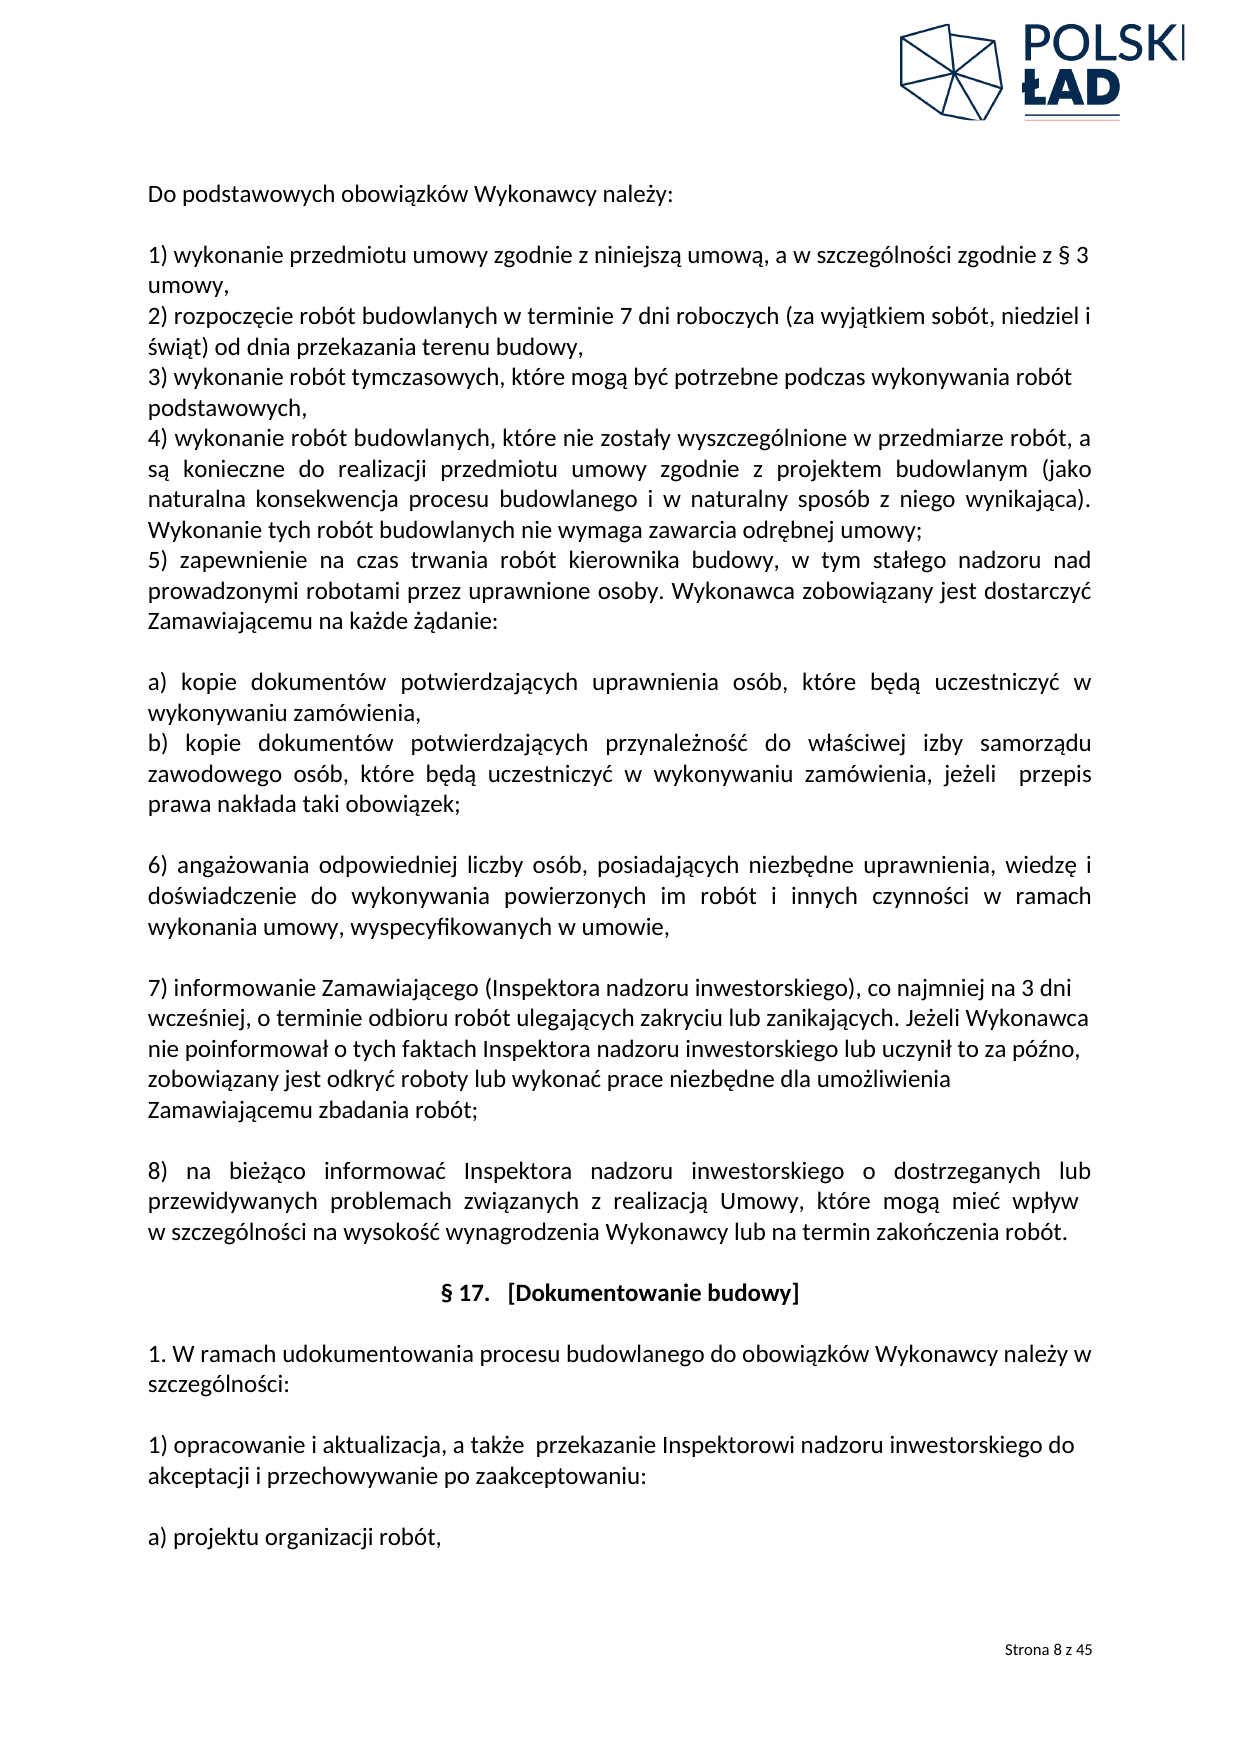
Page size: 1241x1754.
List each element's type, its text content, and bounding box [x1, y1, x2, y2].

text 2) rozpoczęcie robót budowlanych w terminie 7 dni roboczych (za wyjątkiem sobót, niedziel i świąt) od dnia przekazania terenu budowy, [148, 300, 1093, 361]
text 8) na bieżąco informować Inspektora nadzoru inwestorskiego o dostrzeganych lub przewidywanych problemach związanych z realizacją Umowy, które mogą mieć wpływ w szczególności na wysokość wynagrodzenia Wykonawcy lub na termin zakończenia robót. [148, 1155, 1093, 1246]
text 7) informowanie Zamawiającego (Inspektora nadzoru inwestorskiego), co najmniej na 3 dni wcześniej, o terminie odbioru robót ulegających zakryciu lub zanikających. Jeżeli Wykonawca nie poinformował o tych faktach Inspektora nadzoru inwestorskiego lub uczynił to za późno, zobowiązany jest odkryć roboty lub wykonać prace niezbędne dla umożliwienia Zamawiającemu zbadania robót; [148, 972, 1093, 1124]
text 3) wykonanie robót tymczasowych, które mogą być potrzebne podczas wykonywania robót podstawowych, [148, 361, 1093, 422]
text 1) wykonanie przedmiotu umowy zgodnie z niniejszą umową, a w szczególności zgodnie z § 3 umowy, [148, 239, 1093, 300]
text 5) zapewnienie na czas trwania robót kierownika budowy, w tym stałego nadzoru nad prowadzonymi robotami przez uprawnione osoby. Wykonawca zobowiązany jest dostarczyć Zamawiającemu na każde żądanie: [148, 544, 1093, 636]
picture [900, 23, 1185, 121]
text Do podstawowych obowiązków Wykonawcy należy: [148, 178, 1093, 209]
text 6) angażowania odpowiedniej liczby osób, posiadających niezbędne uprawnienia, wiedzę i doświadczenie do wykonywania powierzonych im robót i innych czynności w ramach wykonania umowy, wyspecyfikowanych w umowie, [148, 849, 1093, 941]
text § 17. [Dokumentowanie budowy] [148, 1277, 1093, 1307]
text a) kopie dokumentów potwierdzających uprawnienia osób, które będą uczestniczyć w wykonywaniu zamówienia, [148, 666, 1093, 727]
text 1) opracowanie i aktualizacja, a także przekazanie Inspektorowi nadzoru inwestorskiego do akceptacji i przechowywanie po zaakceptowaniu: [148, 1429, 1093, 1491]
text b) kopie dokumentów potwierdzających przynależność do właściwej izby samorządu zawodowego osób, które będą uczestniczyć w wykonywaniu zamówienia, jeżeli przepis prawa nakłada taki obowiązek; [148, 727, 1093, 819]
text 4) wykonanie robót budowlanych, które nie zostały wyszczególnione w przedmiarze robót, a są konieczne do realizacji przedmiotu umowy zgodnie z projektem budowlanym (jako naturalna konsekwencja procesu budowlanego i w naturalny sposób z niego wynikająca). Wykonanie tych robót budowlanych nie wymaga zawarcia odrębnej umowy; [148, 422, 1093, 544]
text 1. W ramach udokumentowania procesu budowlanego do obowiązków Wykonawcy należy w szczególności: [148, 1338, 1093, 1399]
text a) projektu organizacji robót, [148, 1521, 1093, 1552]
